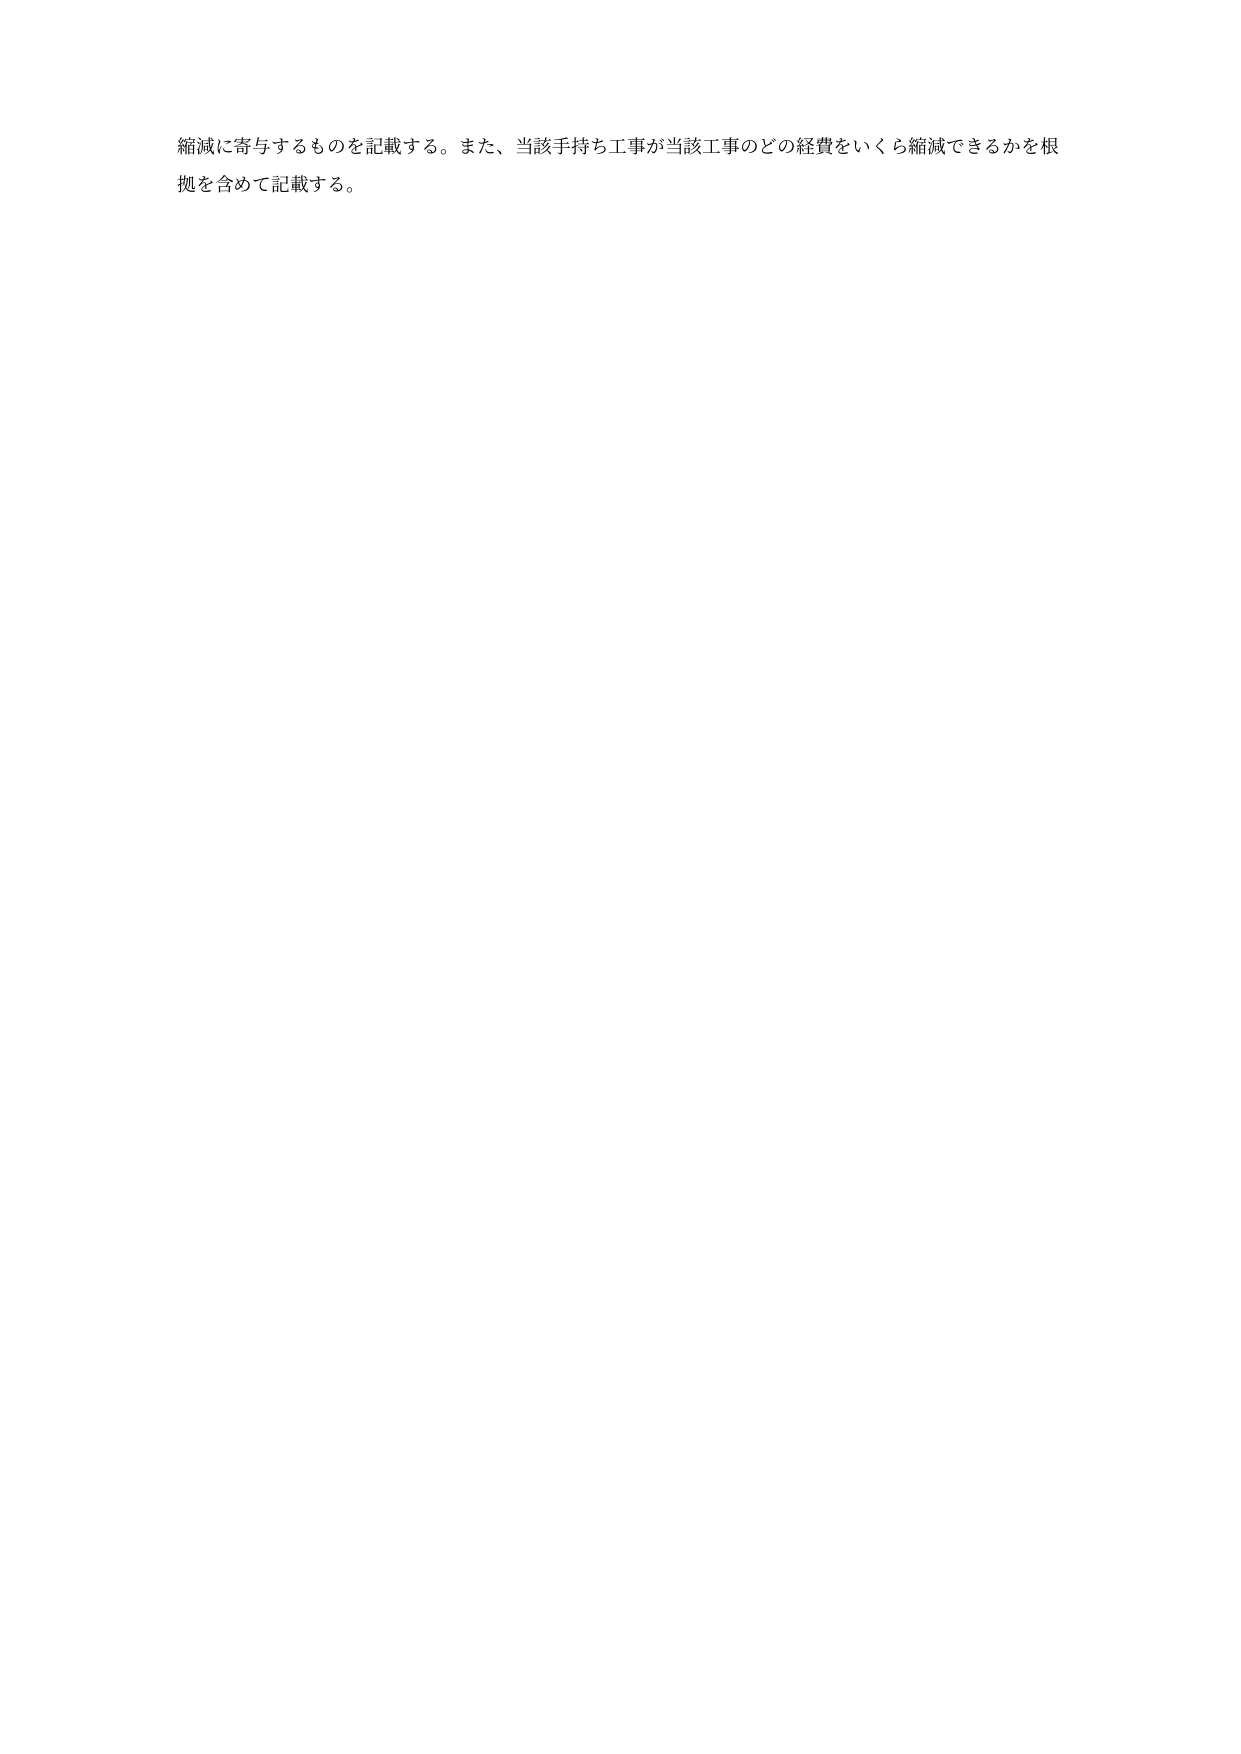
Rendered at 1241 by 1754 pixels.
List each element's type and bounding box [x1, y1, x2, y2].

text [177, 127, 1063, 202]
